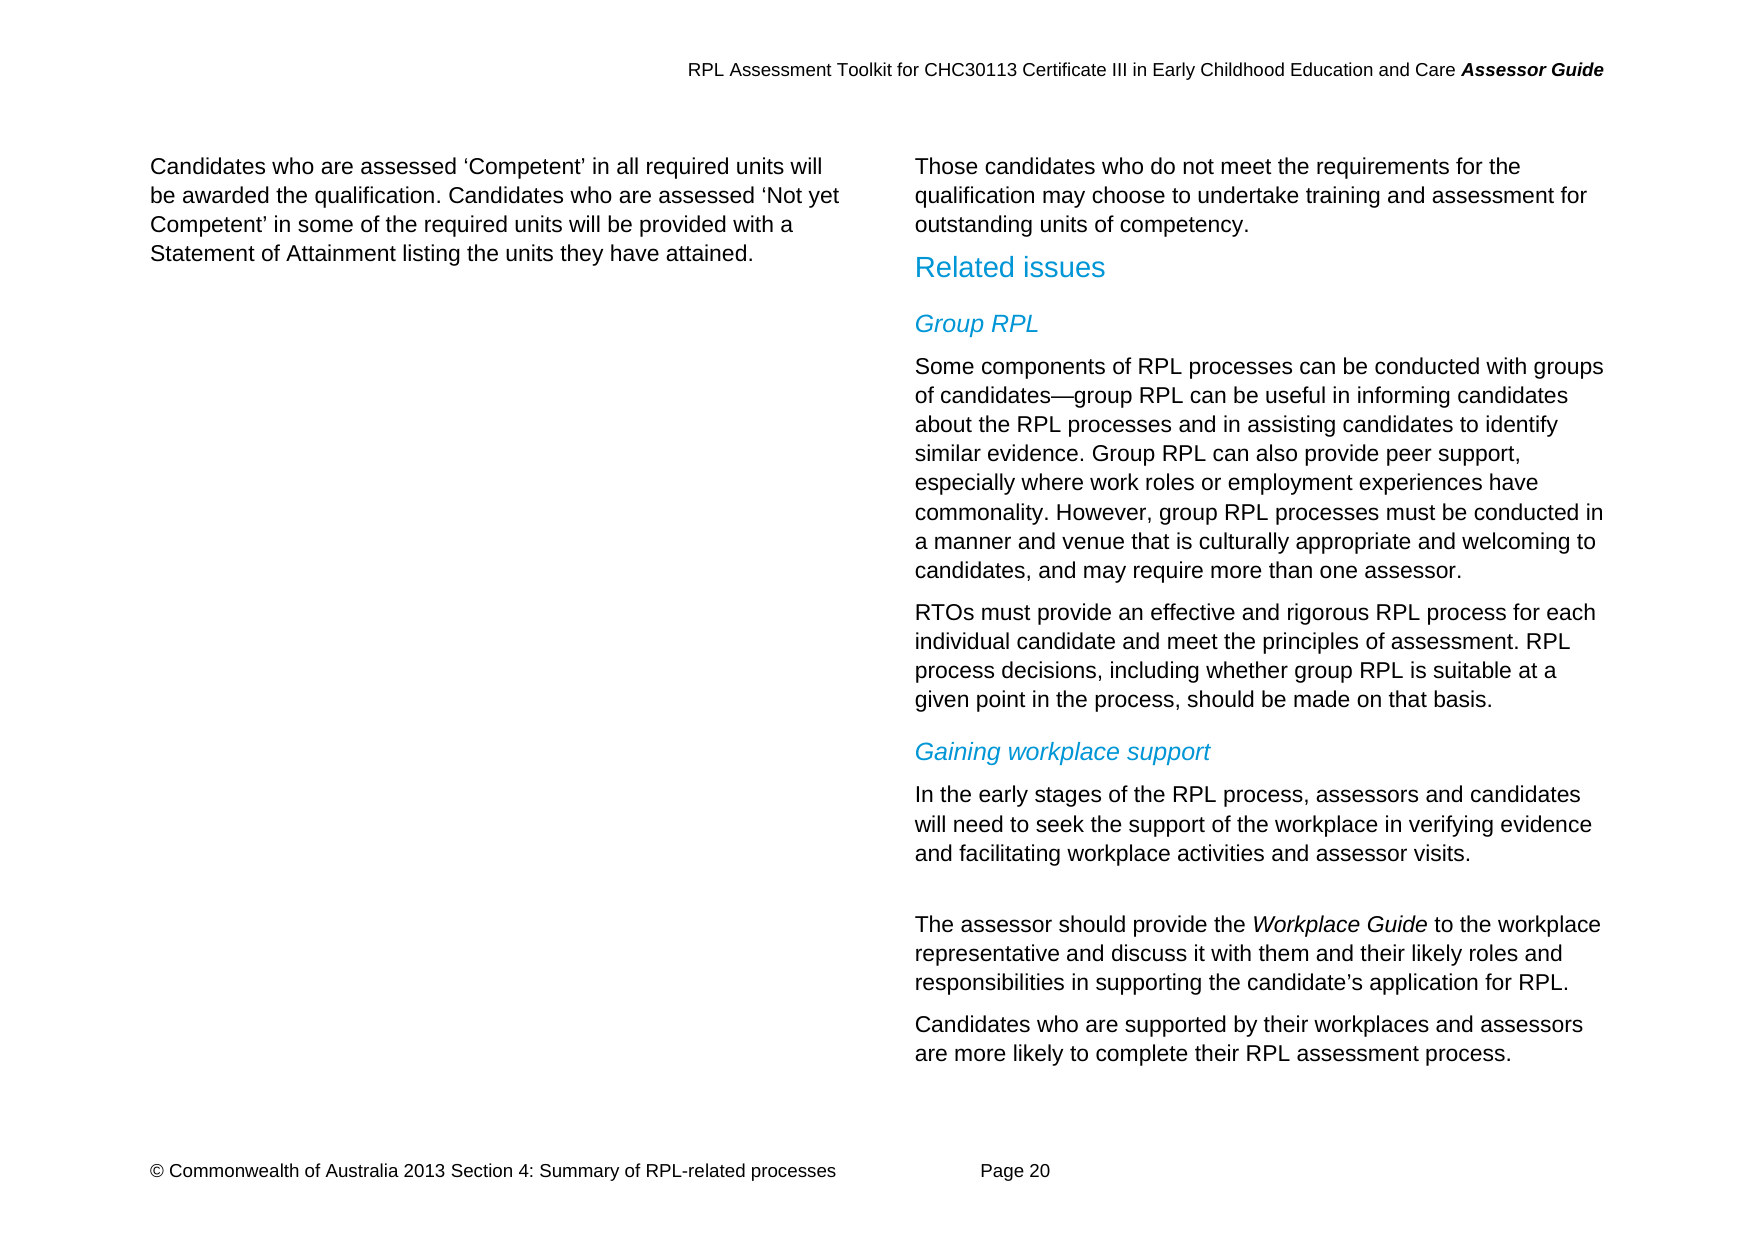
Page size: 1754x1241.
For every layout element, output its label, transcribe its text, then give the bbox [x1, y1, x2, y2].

subtitle Group RPL [914, 308, 1604, 337]
text Some components of RPL processes can be conducted with groups of candidates—group RPL can be useful in informing candidates about the RPL processes and in assisting candidates to identify similar evidence. Group RPL can also provide peer support, especially where work roles or employment experiences have commonality. However, group RPL processes must be conducted in a manner and venue that is culturally appropriate and welcoming to candidates, and may require more than one assessor. [914, 350, 1604, 583]
text Candidates who are supported by their workplaces and assessors are more likely to complete their RPL assessment process. [914, 1008, 1604, 1066]
text The assessor should provide the Workplace Guide to the workplace representative and discuss it with them and their likely roles and responsibilities in supporting the candidate’s application for RPL. [914, 878, 1604, 995]
text Those candidates who do not meet the requirements for the qualification may choose to undertake training and assessment for outstanding units of competency. [914, 150, 1604, 237]
text RTOs must provide an effective and rigorous RPL process for each individual candidate and meet the principles of assessment. RPL process decisions, including whether group RPL is suitable at a given point in the process, should be made on that basis. [914, 596, 1604, 712]
subtitle Gaining workplace support [914, 737, 1604, 766]
subtitle Related issues [914, 250, 1604, 283]
text Candidates who are assessed ‘Competent’ in all required units will be awarded the qualification. Candidates who are assessed ‘Not yet Competent’ in some of the required units will be provided with a Statement of Attainment listing the units they have attained. [150, 150, 839, 267]
text In the early stages of the RPL process, assessors and candidates will need to seek the support of the workplace in verifying evidence and facilitating workplace activities and assessor visits. [914, 778, 1604, 866]
